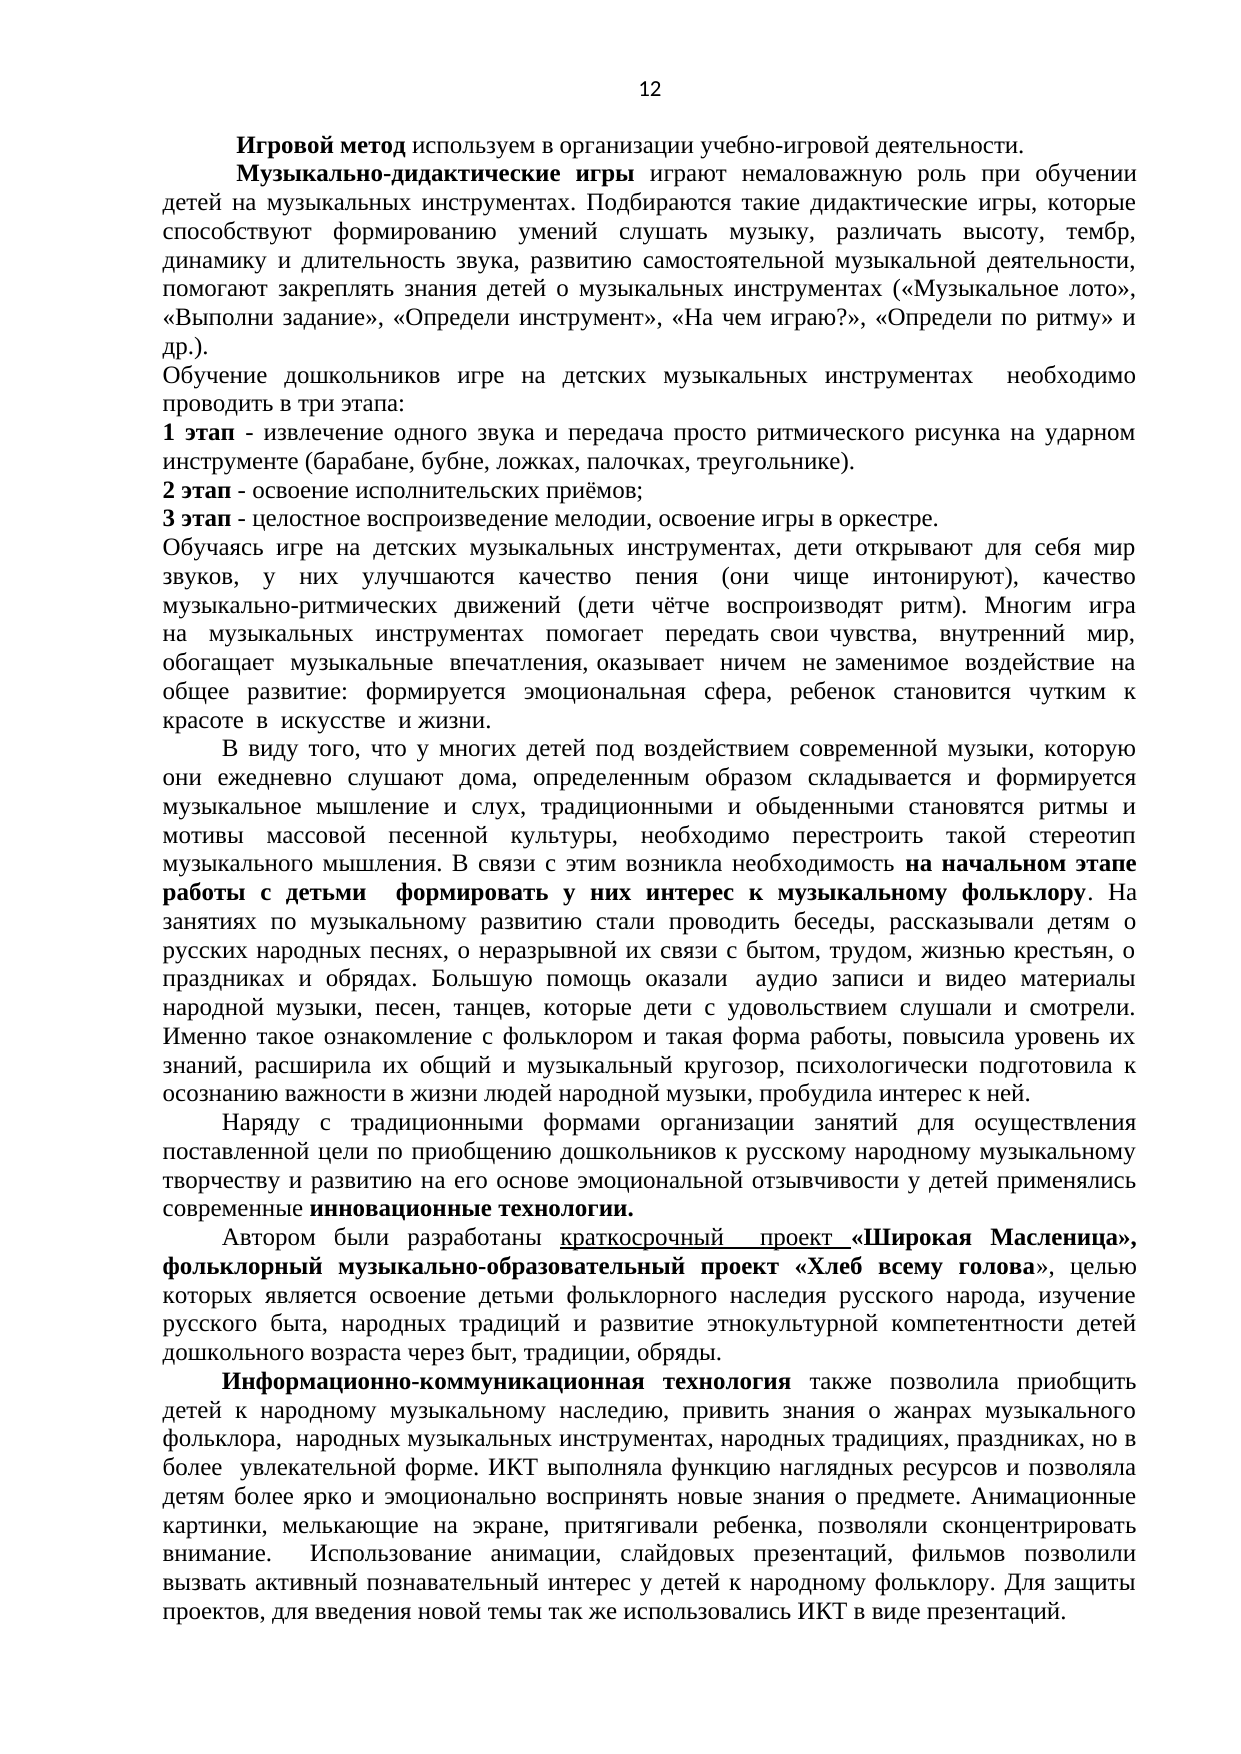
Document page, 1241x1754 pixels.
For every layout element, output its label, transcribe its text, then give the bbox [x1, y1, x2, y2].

text Обучение дошкольников игре на детских музыкальных инструментах необходимо проводить в три этапа: [162, 360, 1137, 417]
text 3 этап - целостное воспроизведение мелодии, освоение игры в оркестре. [162, 503, 1137, 532]
text Информационно-коммуникационная технология также позволила приобщить детей к народному музыкальному наследию, привить знания о жанрах музыкального фольклора, народных музыкальных инструментах, народных традициях, праздниках, но в более увлекательной форме. ИКТ выполняла функцию наглядных ресурсов и позволяла детям более ярко и эмоционально воспринять новые знания о предмете. Анимационные картинки, мелькающие на экране, притягивали ребенка, позволяли сконцентрировать внимание. Использование анимации, слайдовых презентаций, фильмов позволили вызвать активный познавательный интерес у детей к народному фольклору. Для защиты проектов, для введения новой темы так же использовались ИКТ в виде презентаций. [162, 1366, 1137, 1625]
text Музыкально-дидактические игры играют немаловажную роль при обучении детей на музыкальных инструментах. Подбираются такие дидактические игры, которые способствуют формированию умений слушать музыку, различать высоту, тембр, динамику и длительность звука, развитию самостоятельной музыкальной деятельности, помогают закреплять знания детей о музыкальных инструментах («Музыкальное лото», «Выполни задание», «Определи инструмент», «На чем играю?», «Определи по ритму» и др.). [162, 158, 1137, 360]
text Обучаясь игре на детских музыкальных инструментах, дети открывают для себя мир звуков, у них улучшаются качество пения (они чище интонируют), качество музыкально-ритмических движений (дети чётче воспроизводят ритм). Многим игра на музыкальных инструментах помогает передать свои чувства, внутренний мир, обогащает музыкальные впечатления, оказывает ничем не заменимое воздействие на общее развитие: формируется эмоциональная сфера, ребенок становится чутким к красоте в искусстве и жизни. [162, 532, 1137, 733]
text 2 этап - освоение исполнительских приёмов; [162, 475, 1137, 503]
text Игровой метод используем в организации учебно-игровой деятельности. [162, 130, 1137, 158]
text Наряду с традиционными формами организации занятий для осуществления поставленной цели по приобщению дошкольников к русскому народному музыкальному творчеству и развитию на его основе эмоциональной отзывчивости у детей применялись современные инновационные технологии. [162, 1107, 1137, 1222]
text В виду того, что у многих детей под воздействием современной музыки, которую они ежедневно слушают дома, определенным образом складывается и формируется музыкальное мышление и слух, традиционными и обыденными становятся ритмы и мотивы массовой песенной культуры, необходимо перестроить такой стереотип музыкального мышления. В связи с этим возникла необходимость на начальном этапе работы с детьми формировать у них интерес к музыкальному фольклору. На занятиях по музыкальному развитию стали проводить беседы, рассказывали детям о русских народных песнях, о неразрывной их связи с бытом, трудом, жизнью крестьян, о праздниках и обрядах. Большую помощь оказали аудио записи и видео материалы народной музыки, песен, танцев, которые дети с удовольствием слушали и смотрели. Именно такое ознакомление с фольклором и такая форма работы, повысила уровень их знаний, расширила их общий и музыкальный кругозор, психологически подготовила к осознанию важности в жизни людей народной музыки, пробудила интерес к ней. [162, 733, 1137, 1107]
text 1 этап - извлечение одного звука и передача просто ритмического рисунка на ударном инструменте (барабане, бубне, ложках, палочках, треугольнике). [162, 417, 1137, 475]
text Автором были разработаны краткосрочный проект «Широкая Масленица», фольклорный музыкально-образовательный проект «Хлеб всему голова», целью которых является освоение детьми фольклорного наследия русского народа, изучение русского быта, народных традиций и развитие этнокультурной компетентности детей дошкольного возраста через быт, традиции, обряды. [162, 1222, 1137, 1366]
